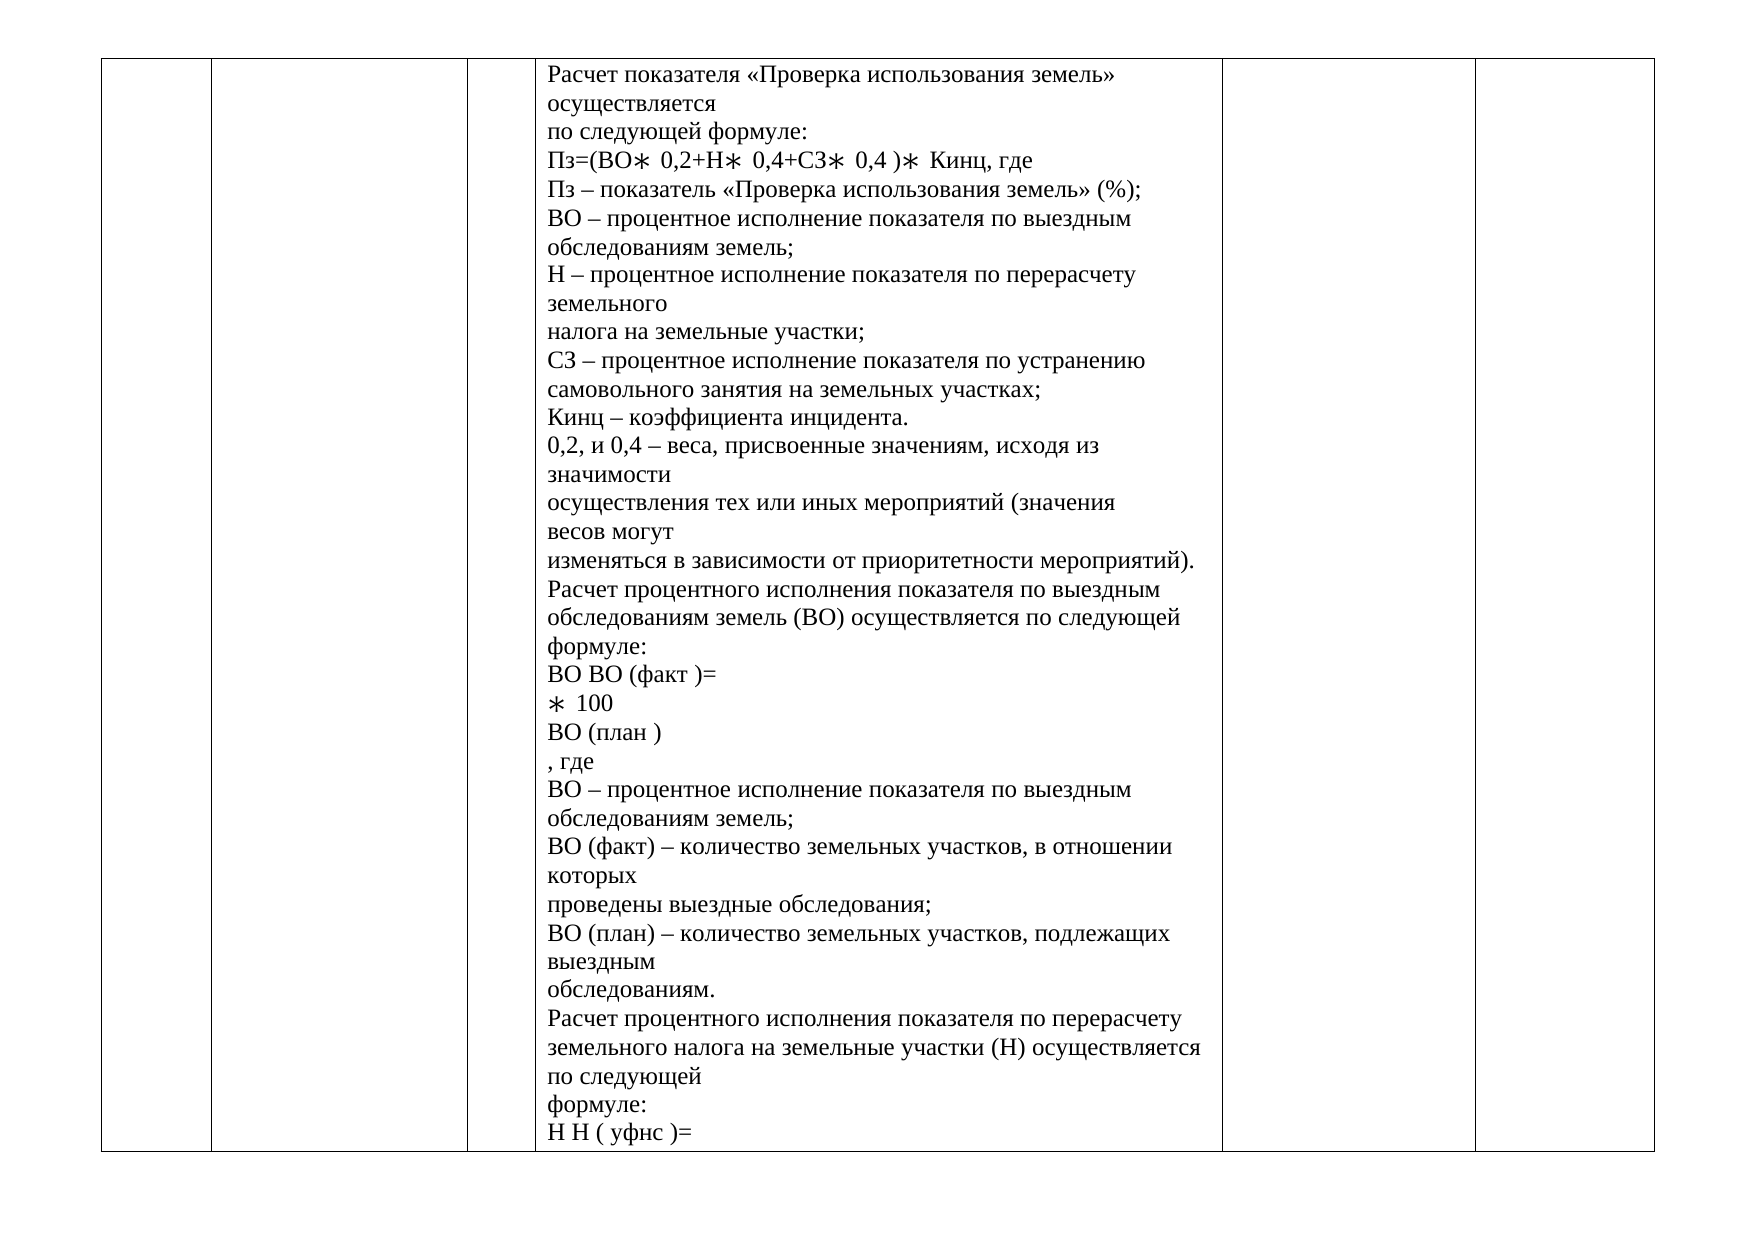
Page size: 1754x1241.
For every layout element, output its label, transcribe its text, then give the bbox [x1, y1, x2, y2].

table_header [468, 59, 535, 1151]
table_header [1476, 59, 1654, 1151]
table_header [102, 59, 211, 1151]
table_header [212, 59, 467, 1151]
table_header Расчет показателя «Проверка использования земель» осуществляется по следующей формуле: Пз=(ВО∗ 0,2+Н∗ 0,4+СЗ∗ 0,4 )∗ Кинц, где Пз – показатель «Проверка использования земель» (%); ВО – процентное исполнение показателя по выездным обследованиям земель; Н – процентное исполнение показателя по перерасчету земельного налога на земельные участки; СЗ – процентное исполнение показателя по устранению самовольного занятия на земельных участках; Кинц – коэффициента инцидента. 0,2, и 0,4 – веса, присвоенные значениям, исходя из значимости осуществления тех или иных мероприятий (значения весов могут изменяться в зависимости от приоритетности мероприятий). Расчет процентного исполнения показателя по выездным обследованиям земель (ВО) осуществляется по следующей формуле: ВО ВО (факт )= ∗ 100 ВО (план ) , где ВО – процентное исполнение показателя по выездным обследованиям земель; ВО (факт) – количество земельных участков, в отношении которых проведены выездные обследования; ВО (план) – количество земельных участков, подлежащих выездным обследованиям. Расчет процентного исполнения показателя по перерасчету земельного налога на земельные участки (Н) осуществляется по следующей формуле: Н Н ( уфнс )= [536, 59, 1222, 1151]
table_header [1223, 59, 1475, 1151]
